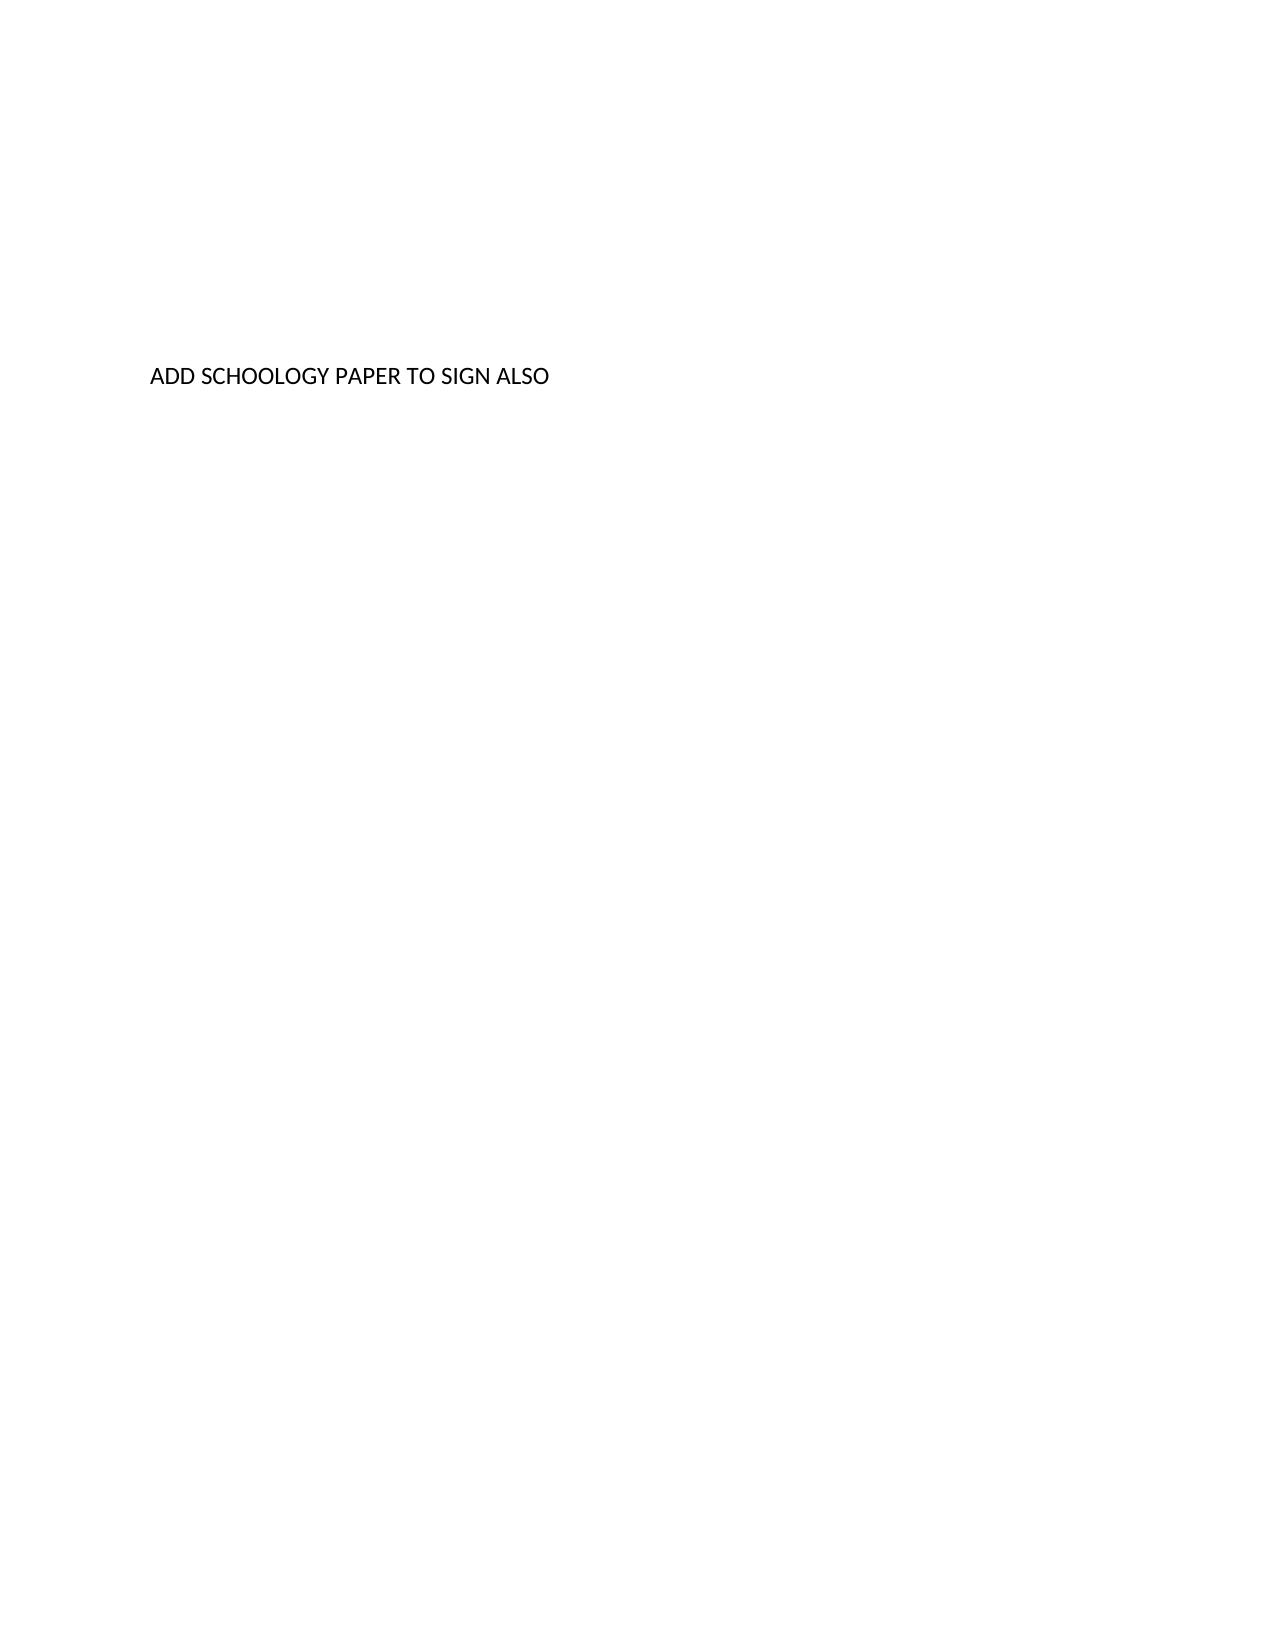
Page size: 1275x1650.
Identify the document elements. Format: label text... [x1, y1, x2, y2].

text ADD SCHOOLOGY PAPER TO SIGN ALSO [150, 360, 1125, 391]
